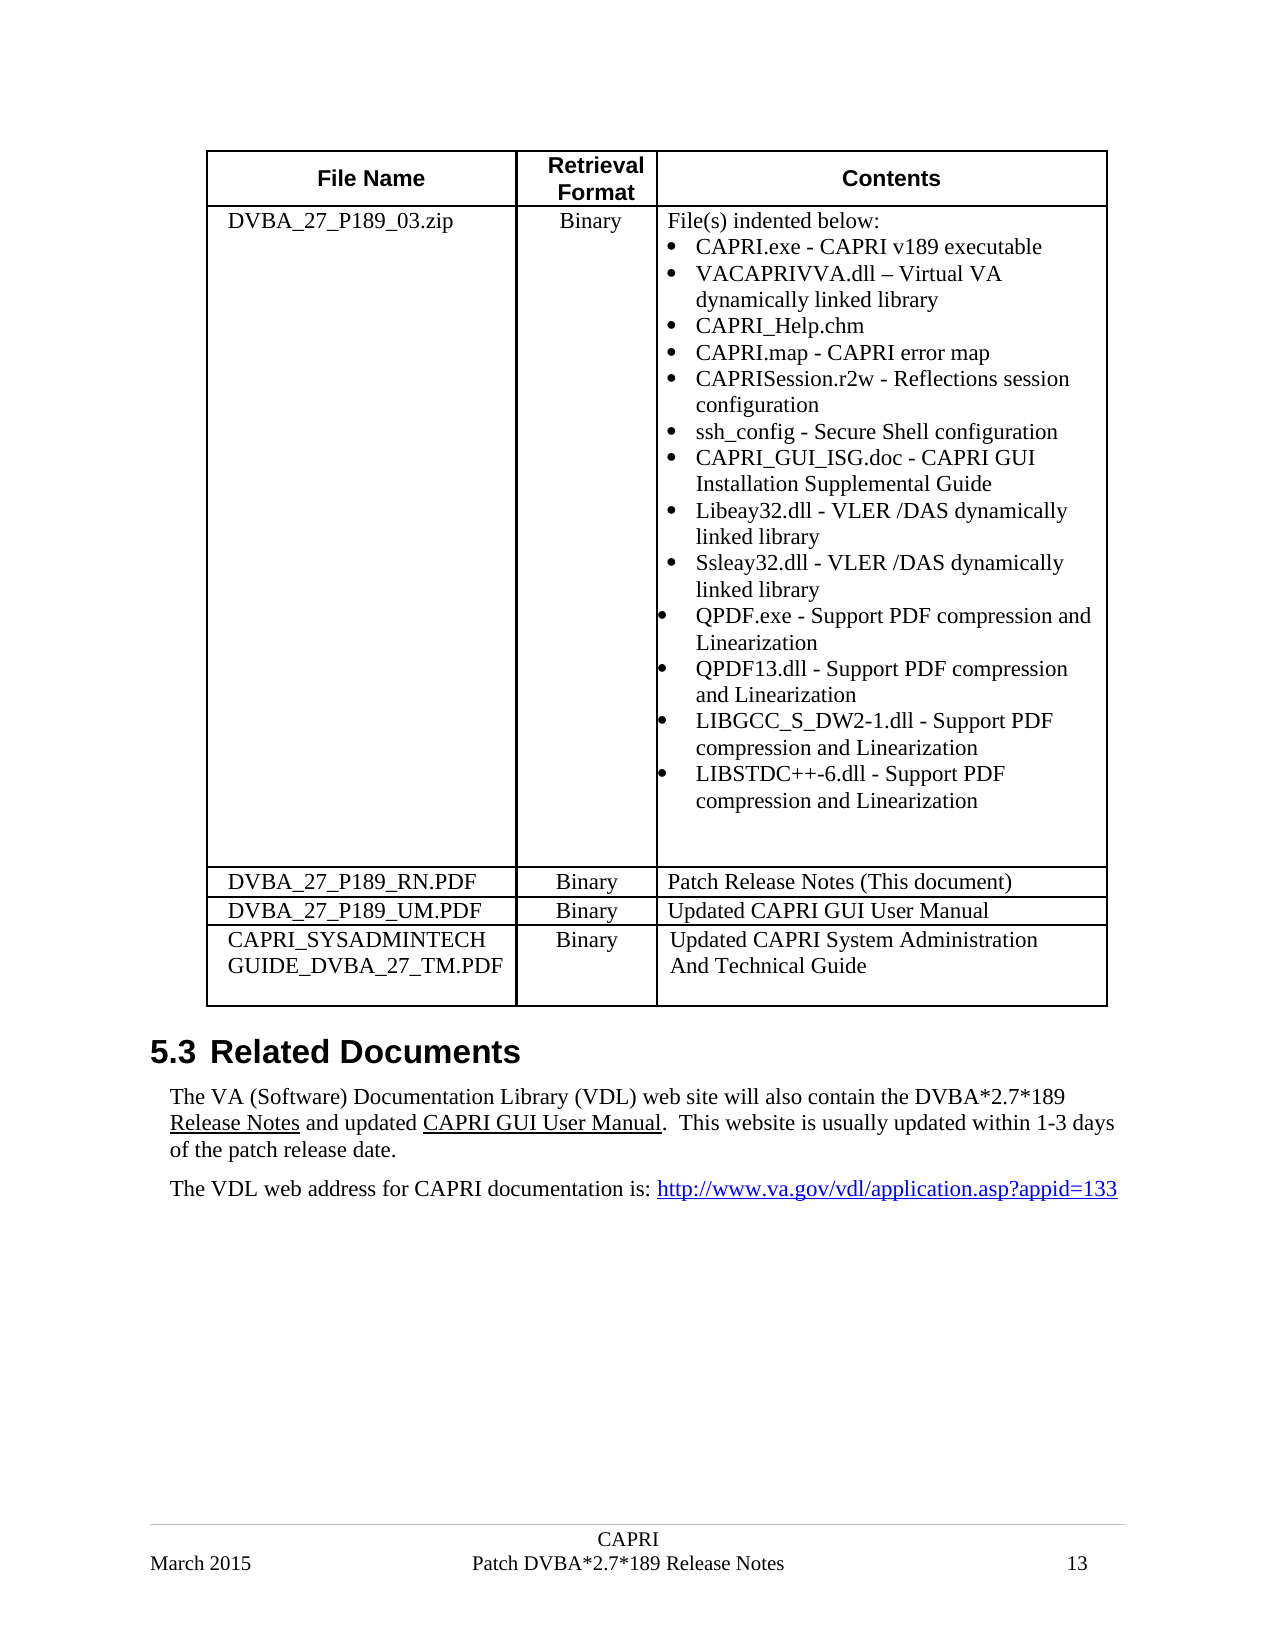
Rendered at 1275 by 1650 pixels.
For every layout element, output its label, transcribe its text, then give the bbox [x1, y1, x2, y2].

table_cell Binary [518, 868, 656, 896]
table_cell DVBA_27_P189_UM.PDF [208, 898, 515, 924]
table_cell Binary [518, 898, 656, 924]
table_cell CAPRI_SYSADMINTECH GUIDE_DVBA_27_TM.PDF [208, 926, 515, 1005]
table_cell DVBA_27_P189_RN.PDF [208, 868, 515, 896]
table_header File Name [208, 152, 515, 205]
table_cell DVBA_27_P189_03.zip [208, 207, 515, 866]
text The VDL web address for CAPRI documentation is: http://www.va.gov/vdl/application.asp?appid=133 [169, 1175, 1125, 1201]
table_cell Binary [518, 926, 656, 1005]
table_cell Binary [518, 207, 656, 866]
table_cell File(s) indented below: CAPRI.exe - CAPRI v189 executable VACAPRIVVA.dll – Virtual VA dynamically linked library CAPRI_Help.chm CAPRI.map - CAPRI error map CAPRISession.r2w - Reflections session configuration ssh_config - Secure Shell configuration CAPRI_GUI_ISG.doc - CAPRI GUI Installation Supplemental Guide Libeay32.dll - VLER /DAS dynamically linked library Ssleay32.dll - VLER /DAS dynamically linked library QPDF.exe - Support PDF compression and Linearization QPDF13.dll - Support PDF compression and Linearization LIBGCC_S_DW2-1.dll - Support PDF compression and Linearization LIBSTDC++-6.dll - Support PDF compression and Linearization [658, 207, 1106, 866]
text The VA (Software) Documentation Library (VDL) web site will also contain the DVBA*2.7*189 Release Notes and updated CAPRI GUI User Manual. This website is usually updated within 1-3 days of the patch release date. [169, 1083, 1125, 1162]
table_header Retrieval Format [518, 152, 656, 205]
subtitle Related Documents [150, 1032, 1125, 1071]
table_cell Updated CAPRI System Administration And Technical Guide [658, 926, 1106, 1005]
table_header Contents [658, 152, 1106, 205]
table_cell Patch Release Notes (This document) [658, 868, 1106, 896]
table_cell Updated CAPRI GUI User Manual [658, 898, 1106, 924]
